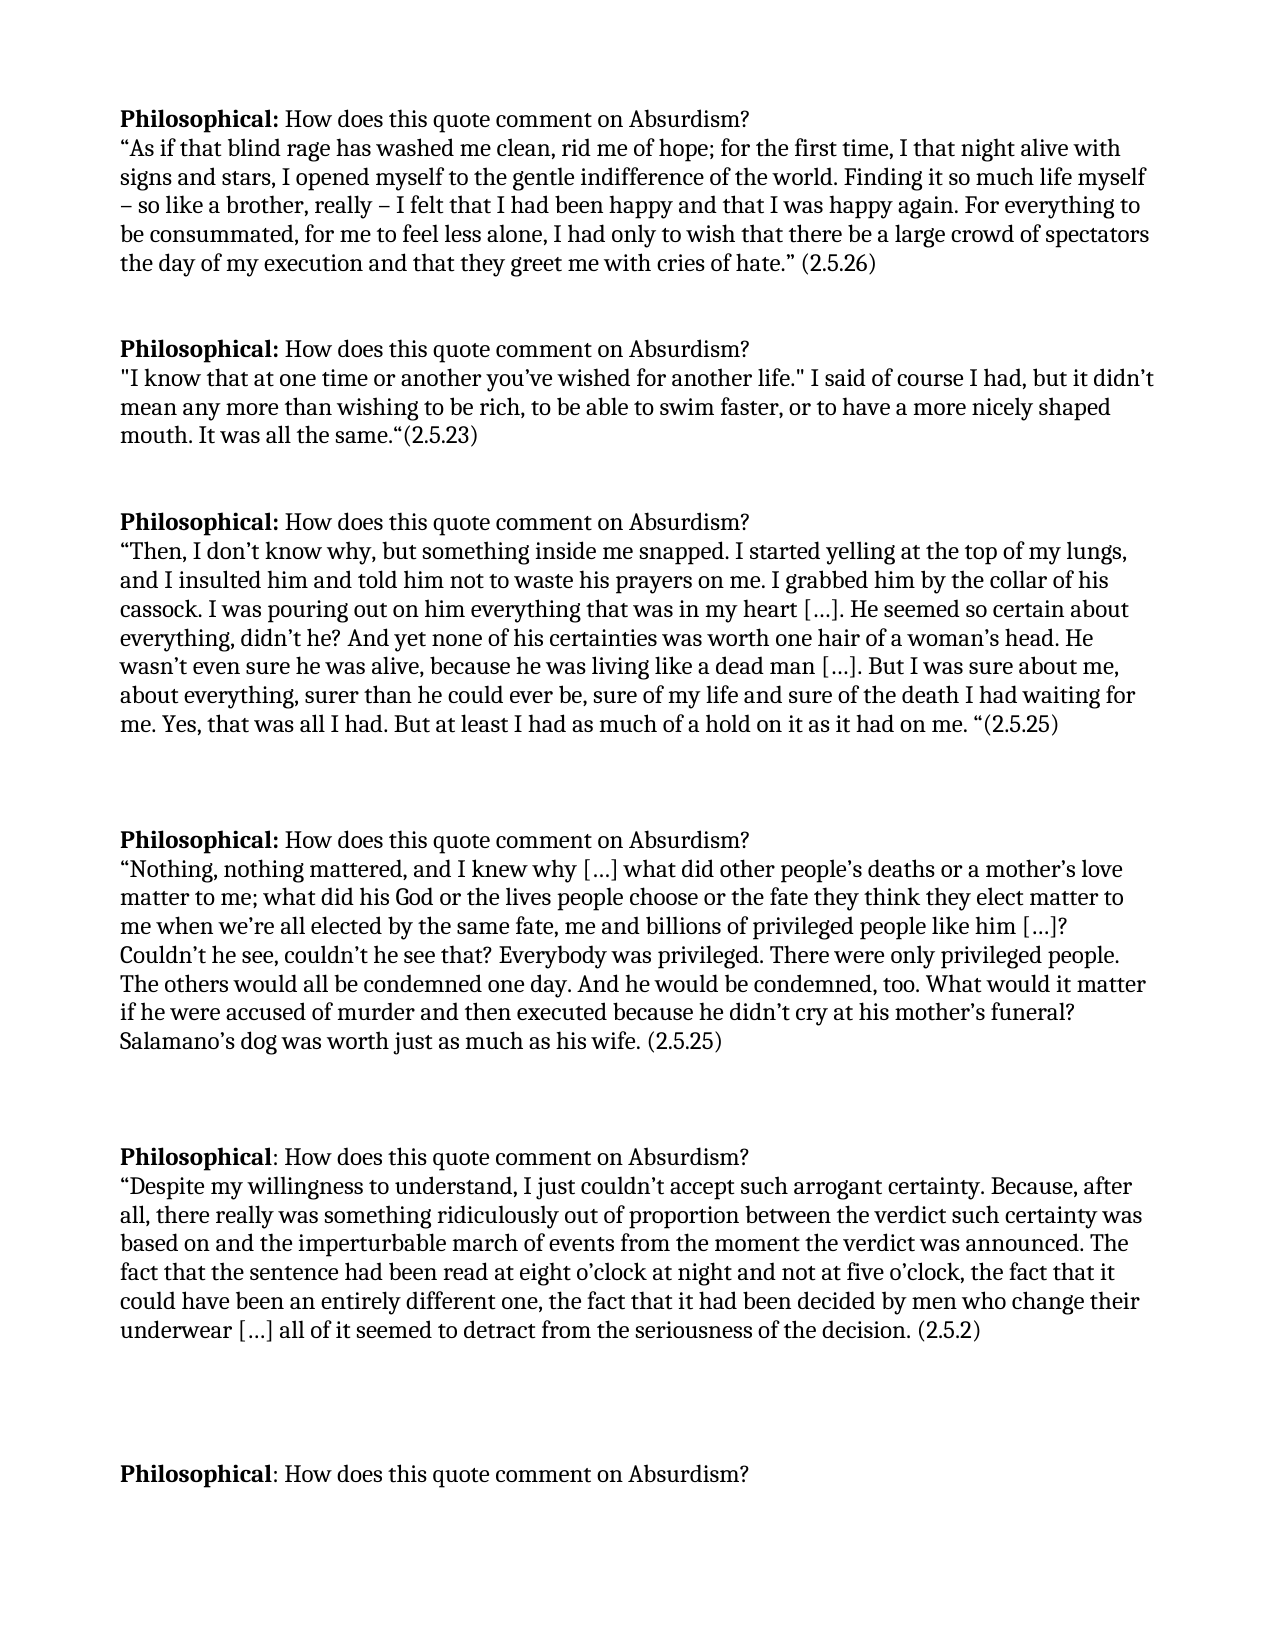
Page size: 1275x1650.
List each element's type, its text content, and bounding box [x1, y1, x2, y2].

text “As if that blind rage has washed me clean, rid me of hope; for the first time, I that night alive with signs and stars, I opened myself to the gentle indifference of the world. Finding it so much life myself – so like a brother, really – I felt that I had been happy and that I was happy again. For everything to be consummated, for me to feel less alone, I had only to wish that there be a large crowd of spectators the day of my execution and that they greet me with cries of hate.” (2.5.26) [120, 134, 1155, 277]
text Philosophical: How does this quote comment on Absurdism? [120, 1143, 1155, 1172]
text Philosophical: How does this quote comment on Absurdism? [120, 335, 1155, 364]
text “Then, I don’t know why, but something inside me snapped. I started yelling at the top of my lungs, and I insulted him and told him not to waste his prayers on me. I grabbed him by the collar of his cassock. I was pouring out on him everything that was in my heart […]. He seemed so certain about everything, didn’t he? And yet none of his certainties was worth one hair of a woman’s head. He wasn’t even sure he was alive, because he was living like a dead man […]. But I was sure about me, about everything, surer than he could ever be, sure of my life and sure of the death I had waiting for me. Yes, that was all I had. But at least I had as much of a hold on it as it had on me. “(2.5.25) [120, 537, 1155, 738]
text "I know that at one time or another you’ve wished for another life." I said of course I had, but it didn’t mean any more than wishing to be rich, to be able to swim faster, or to have a more nicely shaped mouth. It was all the same.“(2.5.23) [120, 364, 1155, 450]
text Philosophical: How does this quote comment on Absurdism? [120, 1459, 1155, 1488]
text Philosophical: How does this quote comment on Absurdism? [120, 105, 1155, 134]
text “Nothing, nothing mattered, and I knew why […] what did other people’s deaths or a mother’s love matter to me; what did his God or the lives people choose or the fate they think they elect matter to me when we’re all elected by the same fate, me and billions of privileged people like him […]? Couldn’t he see, couldn’t he see that? Everybody was privileged. There were only privileged people. The others would all be condemned one day. And he would be condemned, too. What would it matter if he were accused of murder and then executed because he didn’t cry at his mother’s funeral? Salamano’s dog was worth just as much as his wife. (2.5.25) [120, 854, 1155, 1056]
text Philosophical: How does this quote comment on Absurdism? [120, 826, 1155, 854]
text Philosophical: How does this quote comment on Absurdism? [120, 508, 1155, 537]
text “Despite my willingness to understand, I just couldn’t accept such arrogant certainty. Because, after all, there really was something ridiculously out of proportion between the verdict such certainty was based on and the imperturbable march of events from the moment the verdict was announced. The fact that the sentence had been read at eight o’clock at night and not at five o’clock, the fact that it could have been an entirely different one, the fact that it had been decided by men who change their underwear […] all of it seemed to detract from the seriousness of the decision. (2.5.2) [120, 1172, 1155, 1344]
